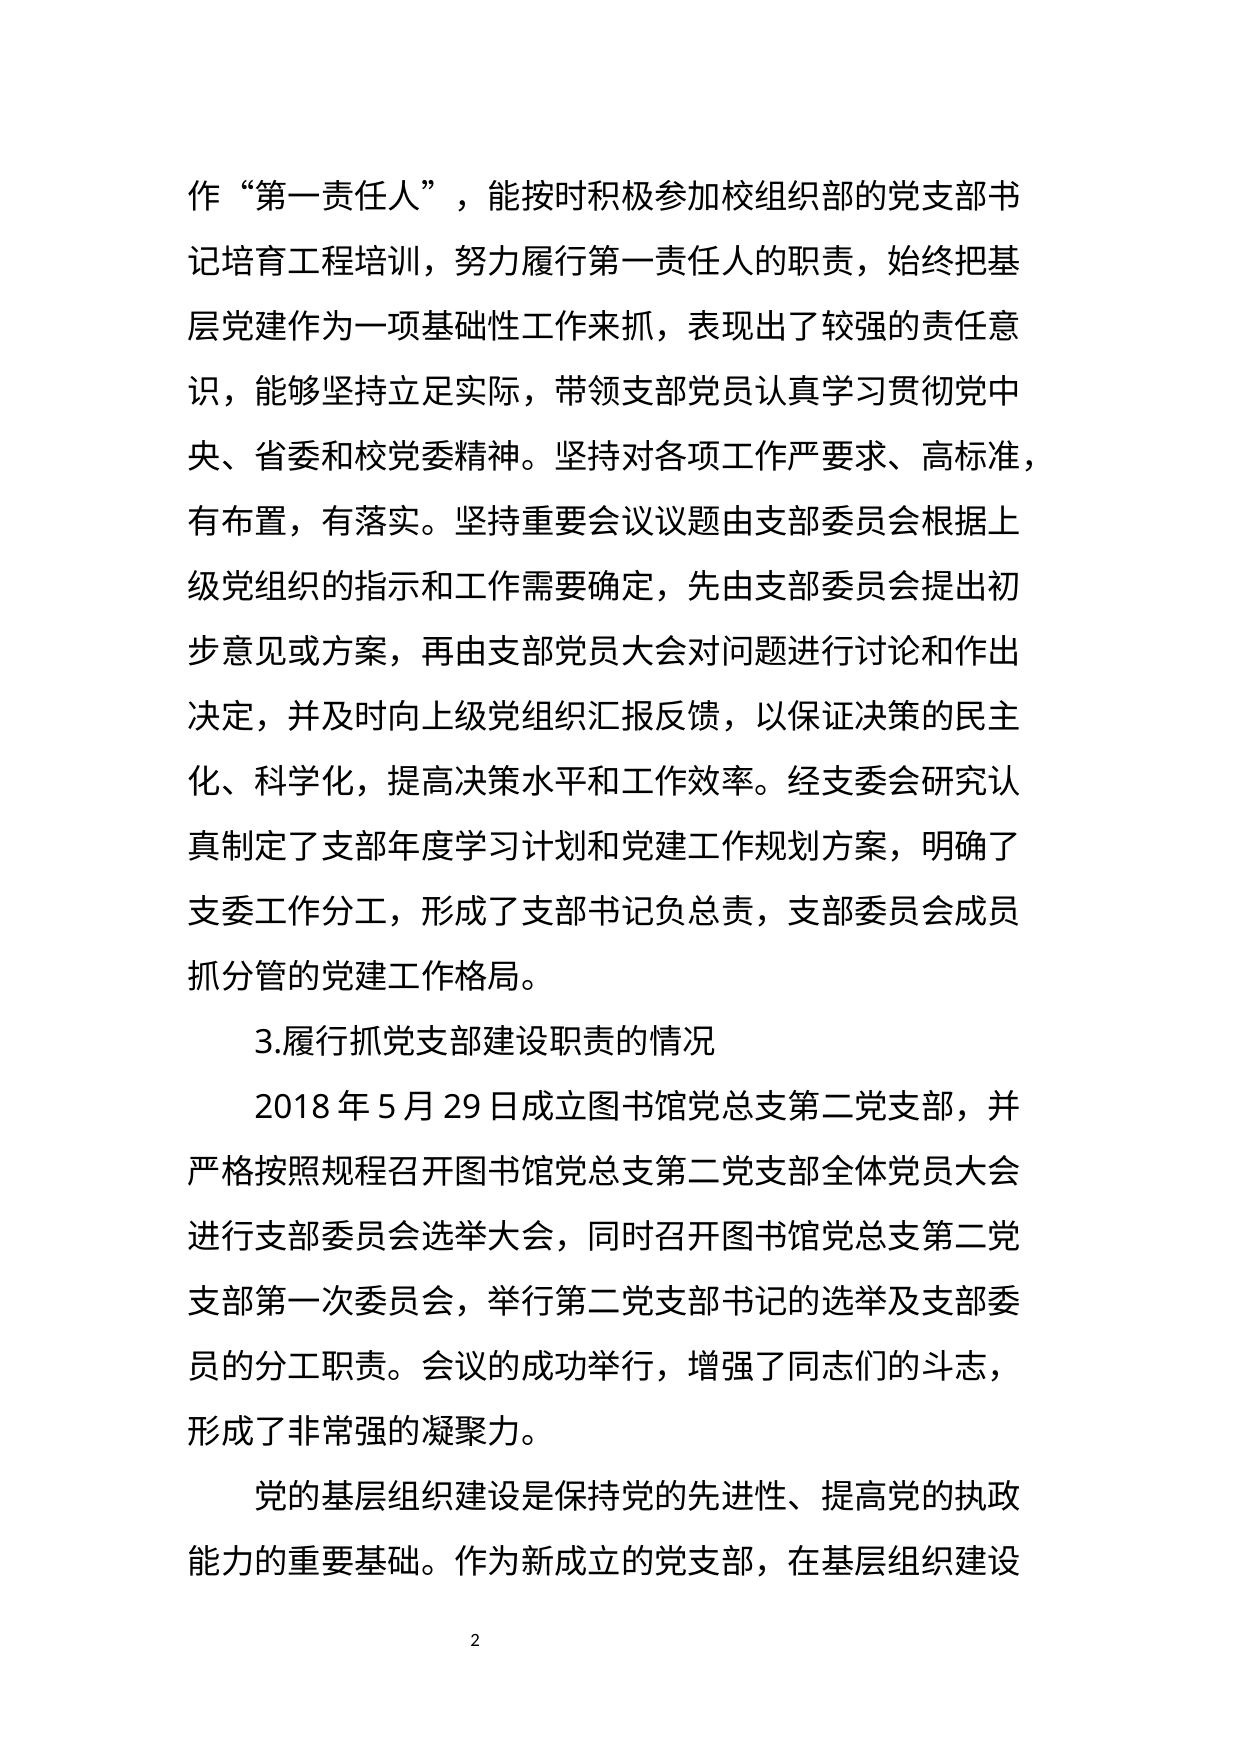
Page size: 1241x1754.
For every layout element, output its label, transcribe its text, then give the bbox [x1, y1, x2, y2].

text 2018年5月29日成立图书馆党总支第二党支部，并严格按照规程召开图书馆党总支第二党支部全体党员大会进行支部委员会选举大会，同时召开图书馆党总支第二党支部第一次委员会，举行第二党支部书记的选举及支部委员的分工职责。会议的成功举行，增强了同志们的斗志，形成了非常强的凝聚力。 [187, 1072, 1053, 1462]
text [187, 1462, 1053, 1592]
text 3.履行抓党支部建设职责的情况 [187, 1007, 1053, 1072]
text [187, 162, 1053, 1007]
